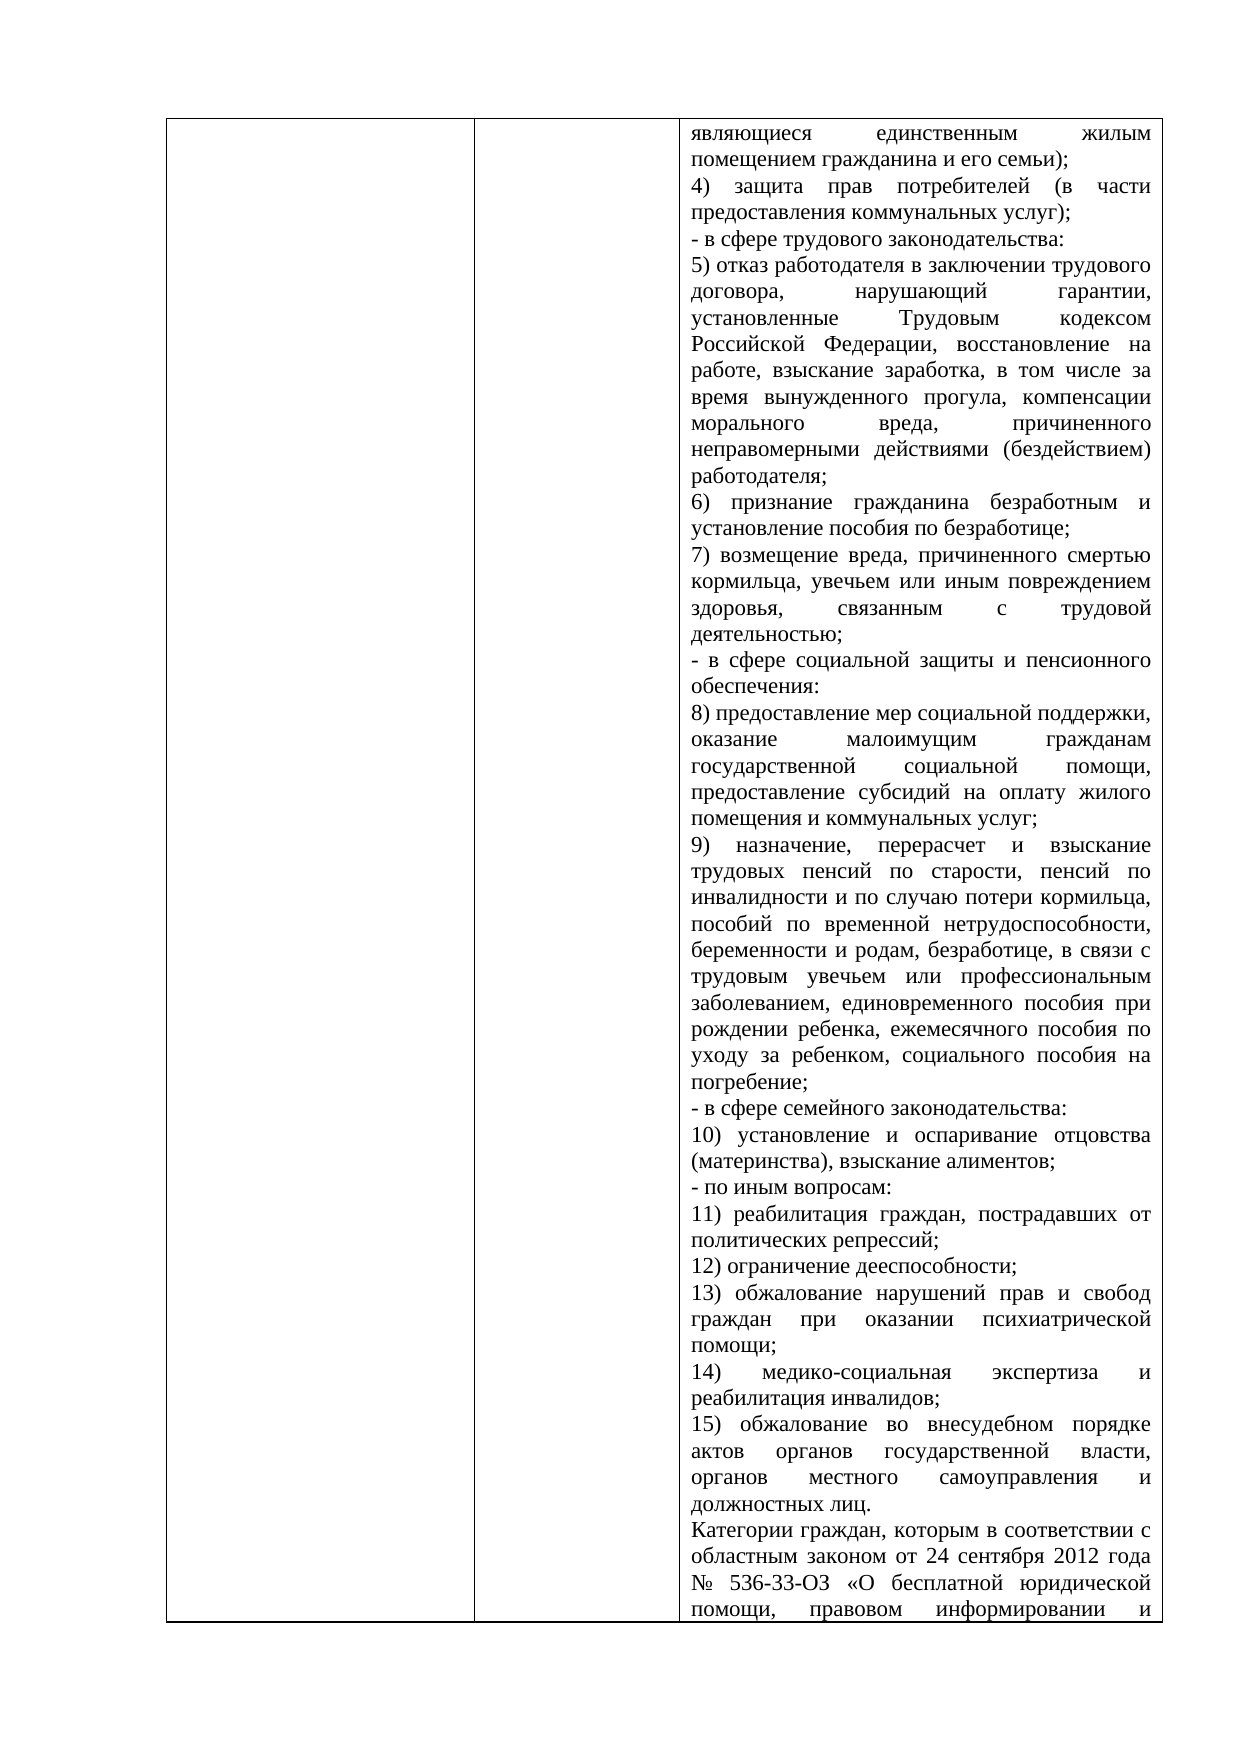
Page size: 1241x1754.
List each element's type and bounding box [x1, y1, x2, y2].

table_cell [167, 119, 474, 1621]
table_cell [475, 119, 679, 1621]
table_cell [680, 119, 1162, 1621]
